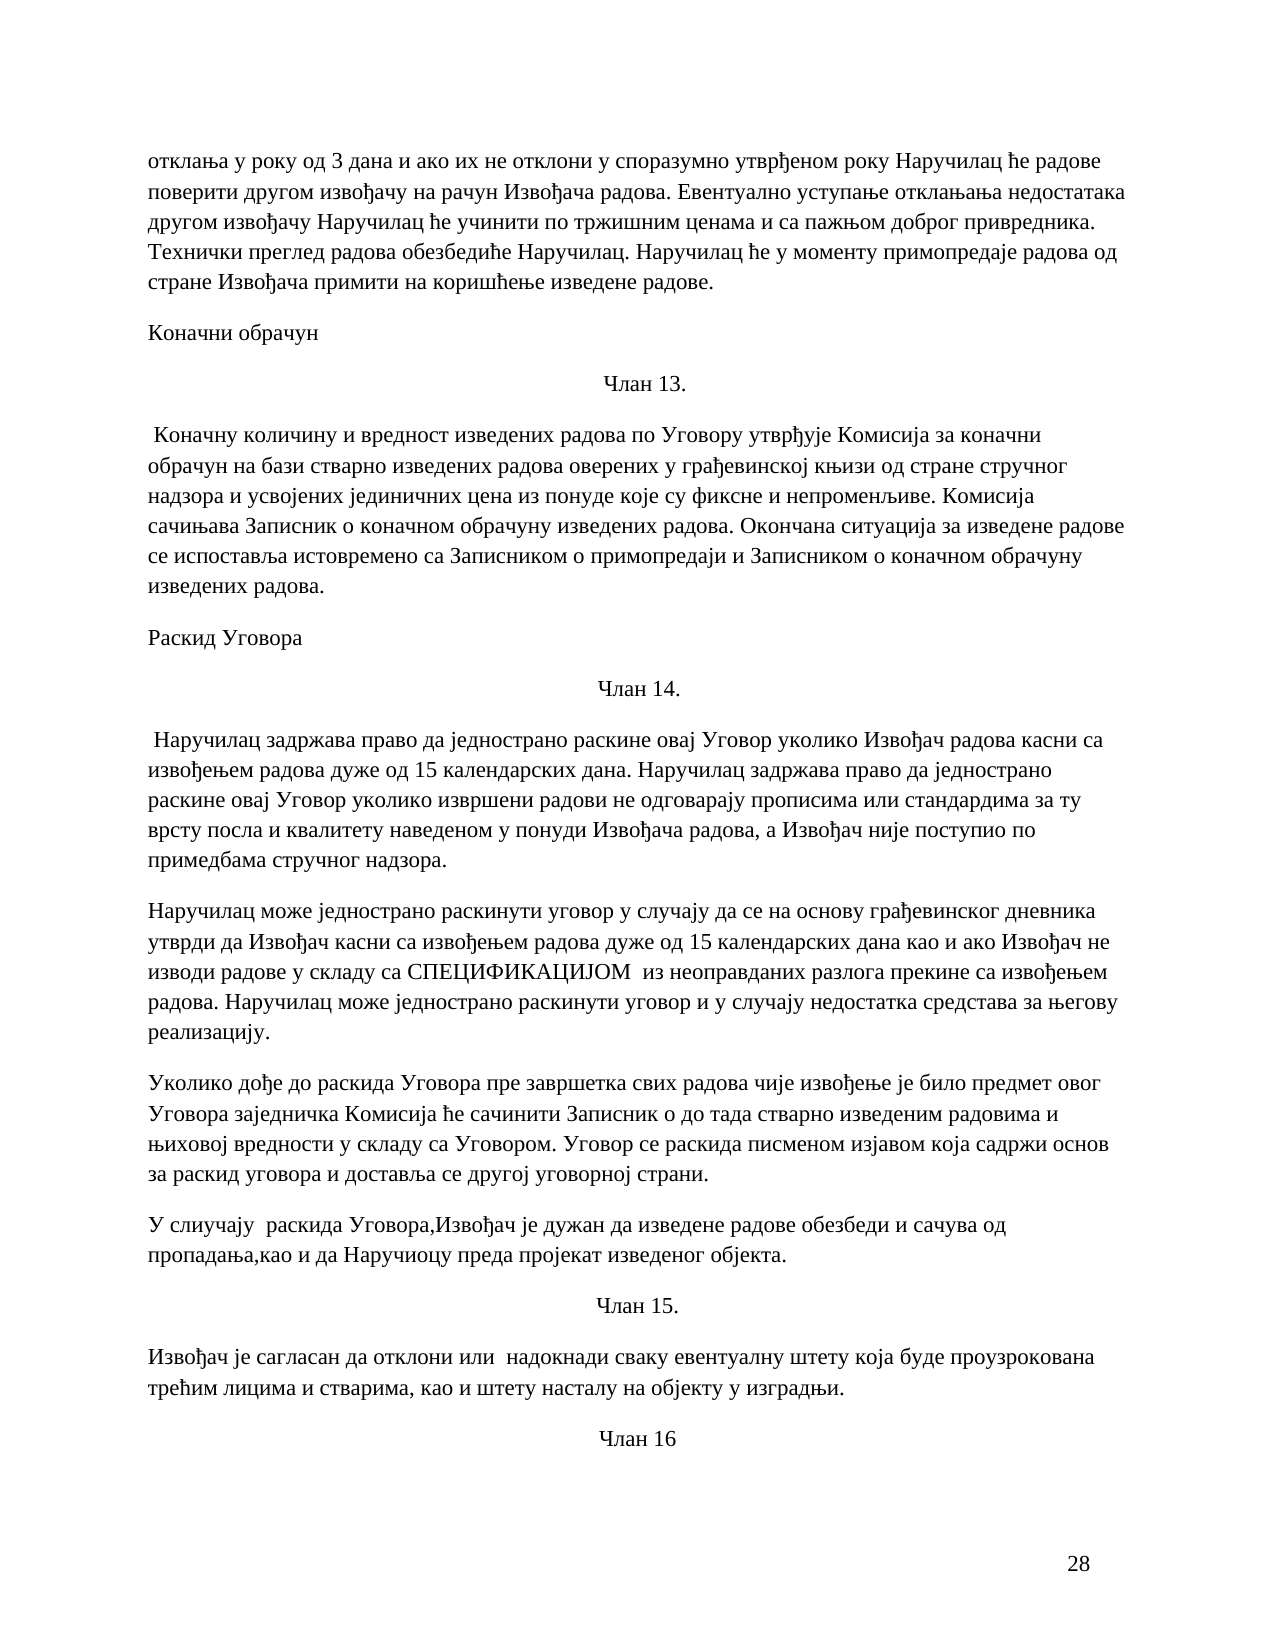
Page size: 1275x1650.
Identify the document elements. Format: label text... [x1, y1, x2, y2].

text Наручилац задржава право да једнострано раскине овај Уговор уколико Извођач радова касни са извођењем радова дуже од 15 календарских дана. Наручилац задржава право да једнострано раскине овај Уговор уколико извршени радови не одговарају прописима или стандардима за ту врсту посла и квалитету наведеном у понуди Извођача радова, а Извођач није поступио по примедбама стручног надзора. [148, 726, 1127, 873]
text Коначну количину и вредност изведених радова по Уговору утврђује Комисија за коначни обрачун на бази стварно изведених радова оверених у грађевинској књизи од стране стручног надзора и усвојених јединичних цена из понуде које су фиксне и непроменљиве. Комисија сачињава Записник о коначном обрачуну изведених радова. Окончана ситуација за изведене радове се испоставља истовремено са Записником о примопредаји и Записником о коначном обрачуну изведених радова. [148, 422, 1127, 599]
text Члан 16 [148, 1425, 1127, 1451]
text Уколико дође до раскида Уговора пре завршетка свих радова чије извођење је било предмет овог Уговора заједничка Комисија ће сачинити Записник о до тада стварно изведеним радовима и њиховој вредности у складу са Уговором. Уговор се раскида писменом изјавом која садржи основ за раскид уговора и доставља се другој уговорној страни. [148, 1069, 1127, 1186]
text У слиучају раскида Уговора,Извођач је дужан да изведене радове обезбеди и сачува од пропадања,као и да Наручиоцу преда пројекат изведеног објекта. [148, 1211, 1127, 1268]
text Члан 15. [148, 1292, 1127, 1319]
text Члан 14. [148, 675, 1127, 701]
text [148, 148, 1127, 295]
text Наручилац може једнострано раскинути уговор у случају да се на основу грађевинског дневника утврди да Извођач касни са извођењем радова дуже од 15 календарских дана као и ако Извођач не изводи радове у складу са СПЕЦИФИКАЦИЈОМ из неоправданих разлога прекине са извођењем радова. Наручилац може једнострано раскинути уговор и у случају недостатка средстава за његову реализацију. [148, 898, 1127, 1045]
text Члан 13. [523, 371, 1127, 397]
text Коначни обрачун [148, 319, 1127, 346]
text Извођач је сагласан да отклони или надокнади сваку евентуалну штету која буде проузрокована трећим лицима и стварима, као и штету насталу на објекту у изградњи. [148, 1343, 1127, 1400]
text Раскид Уговора [148, 624, 1127, 650]
